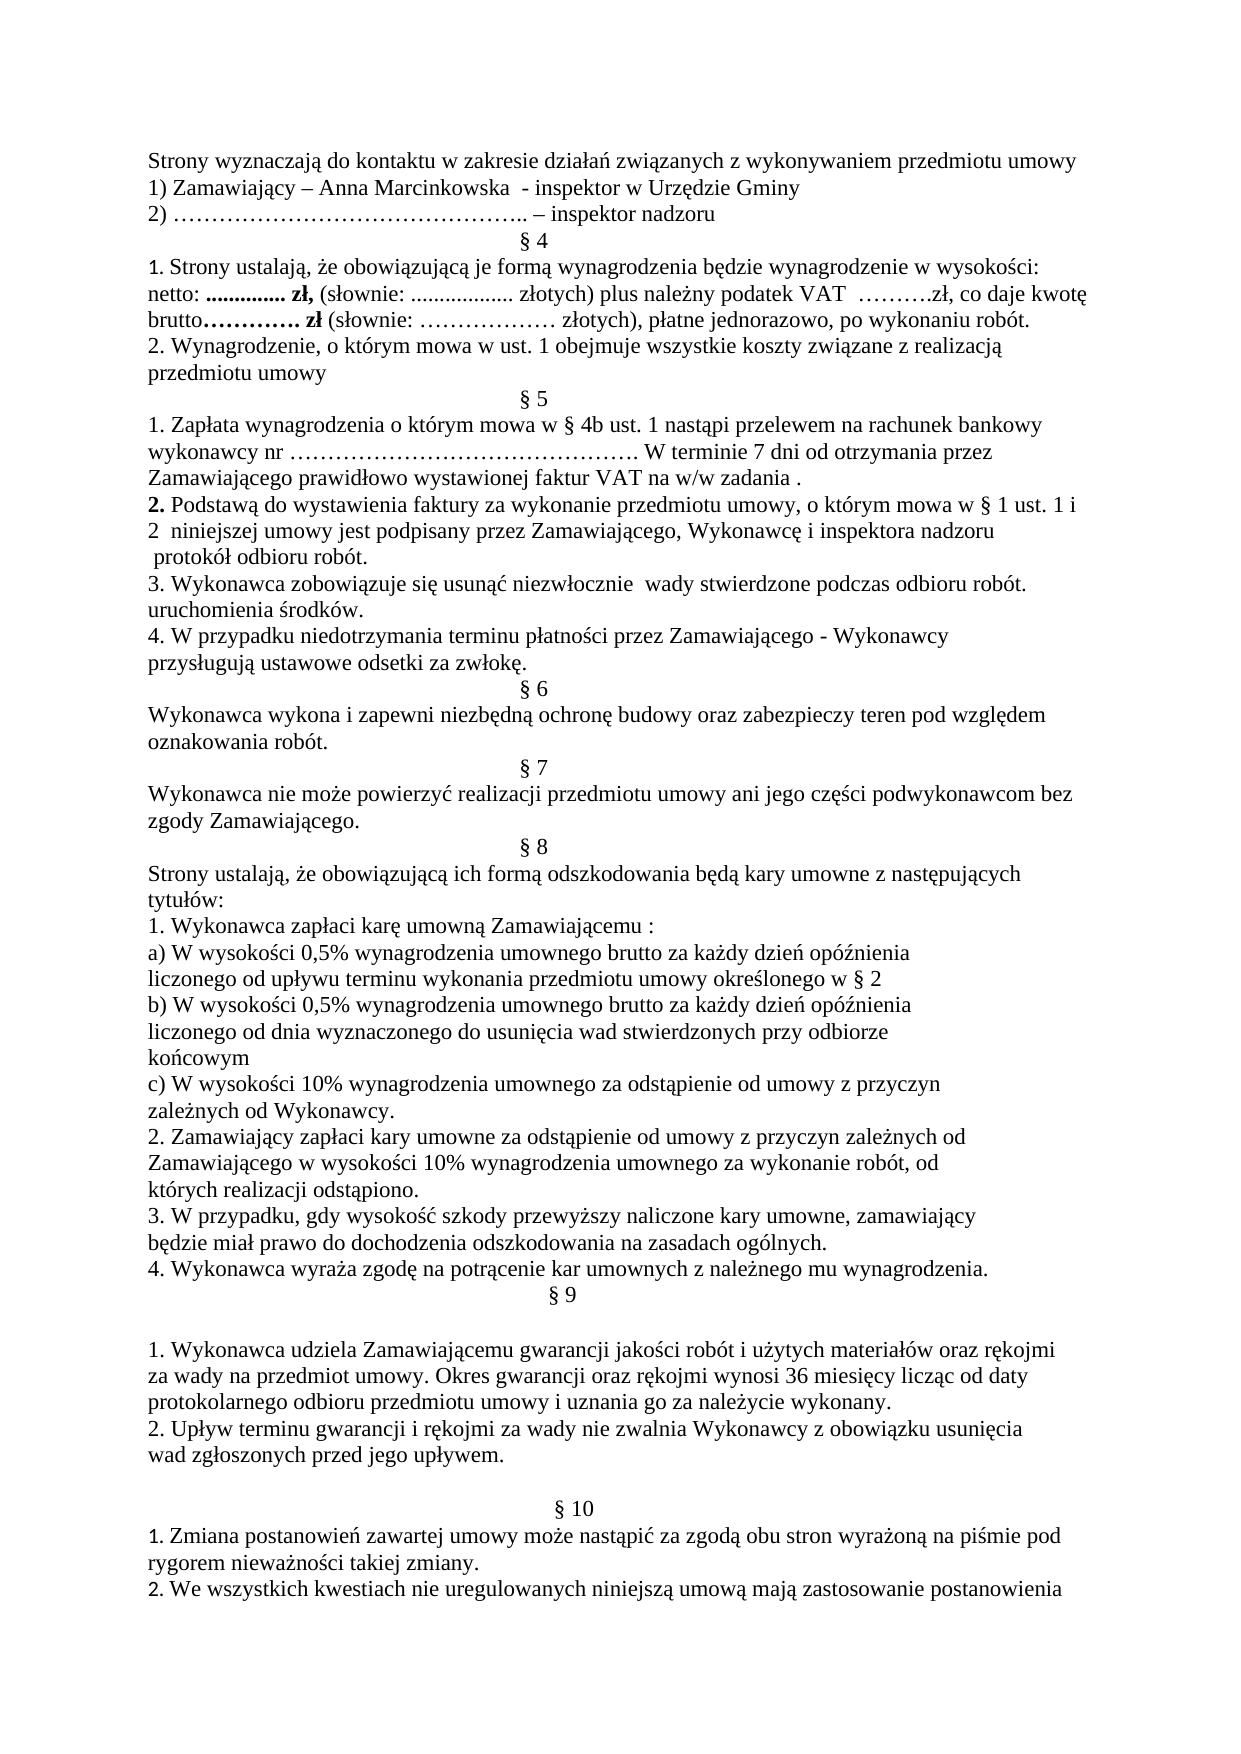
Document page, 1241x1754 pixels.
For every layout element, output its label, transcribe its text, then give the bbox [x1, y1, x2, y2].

text 2. Podstawą do wystawienia faktury za wykonanie przedmiotu umowy, o którym mowa w § 1 ust. 1 i 2 niniejszej umowy jest podpisany przez Zamawiającego, Wykonawcę i inspektora nadzoru [148, 491, 1093, 543]
text b) W wysokości 0,5% wynagrodzenia umownego brutto za każdy dzień opóźnienia [148, 991, 1093, 1018]
text 1. Zmiana postanowień zawartej umowy może nastąpić za zgodą obu stron wyrażoną na piśmie pod [148, 1522, 1093, 1548]
text protokół odbioru robót. [148, 543, 1093, 570]
text których realizacji odstąpiono. [148, 1176, 1093, 1202]
text 3. Wykonawca zobowiązuje się usunąć niezwłocznie wady stwierdzone podczas odbioru robót. [148, 570, 1093, 596]
text a) W wysokości 0,5% wynagrodzenia umownego brutto za każdy dzień opóźnienia [148, 939, 1093, 965]
text netto: .............. zł, (słownie: .................. złotych) plus należny podatek VAT ……….zł, co daje kwotę brutto…………. zł (słownie: ……………… złotych), płatne jednorazowo, po wykonaniu robót. [148, 280, 1093, 332]
text rygorem nieważności takiej zmiany. [148, 1548, 1093, 1575]
text § 8 [148, 833, 1093, 859]
text Wykonawca nie może powierzyć realizacji przedmiotu umowy ani jego części podwykonawcom bez [148, 781, 1093, 807]
text liczonego od upływu terminu wykonania przedmiotu umowy określonego w § 2 [148, 965, 1093, 991]
text 2. Wynagrodzenie, o którym mowa w ust. 1 obejmuje wszystkie koszty związane z realizacją przedmiotu umowy [148, 332, 1093, 385]
text § 4 [148, 227, 1093, 253]
text § 9 [148, 1281, 1093, 1308]
text Strony ustalają, że obowiązującą ich formą odszkodowania będą kary umowne z następujących [148, 859, 1093, 886]
text 1. Zapłata wynagrodzenia o którym mowa w § 4b ust. 1 nastąpi przelewem na rachunek bankowy wykonawcy nr ………………………………………. W terminie 7 dni od otrzymania przez Zamawiającego prawidłowo wystawionej faktur VAT na w/w zadania . [148, 412, 1093, 491]
text 1) Zamawiający – Anna Marcinkowska - inspektor w Urzędzie Gminy [148, 174, 1093, 200]
text 2) ……………………………………….. – inspektor nadzoru [148, 200, 1093, 227]
text § 5 [148, 385, 1093, 412]
text 1. Strony ustalają, że obowiązującą je formą wynagrodzenia będzie wynagrodzenie w wysokości: [148, 253, 1093, 280]
text § 10 [148, 1495, 1093, 1522]
text 1. Wykonawca zapłaci karę umowną Zamawiającemu : [148, 912, 1093, 939]
text 2. We wszystkich kwestiach nie uregulowanych niniejszą umową mają zastosowanie postanowienia [148, 1575, 1093, 1602]
text 1. Wykonawca udziela Zamawiającemu gwarancji jakości robót i użytych materiałów oraz rękojmi [148, 1336, 1093, 1362]
text wad zgłoszonych przed jego upływem. [148, 1441, 1093, 1467]
text uruchomienia środków. [148, 596, 1093, 622]
text oznakowania robót. [148, 728, 1093, 754]
text Strony wyznaczają do kontaktu w zakresie działań związanych z wykonywaniem przedmiotu umowy [148, 148, 1093, 174]
text Zamawiającego w wysokości 10% wynagrodzenia umownego za wykonanie robót, od [148, 1149, 1093, 1176]
text § 7 [148, 754, 1093, 781]
text zgody Zamawiającego. [148, 807, 1093, 833]
text 4. Wykonawca wyraża zgodę na potrącenie kar umownych z należnego mu wynagrodzenia. [148, 1255, 1093, 1281]
text 4. W przypadku niedotrzymania terminu płatności przez Zamawiającego - Wykonawcy [148, 622, 1093, 649]
text za wady na przedmiot umowy. Okres gwarancji oraz rękojmi wynosi 36 miesięcy licząc od daty [148, 1362, 1093, 1388]
text będzie miał prawo do dochodzenia odszkodowania na zasadach ogólnych. [148, 1228, 1093, 1255]
text tytułów: [148, 886, 1093, 912]
text zależnych od Wykonawcy. [148, 1097, 1093, 1123]
text § 6 [148, 675, 1093, 701]
text przysługują ustawowe odsetki za zwłokę. [148, 649, 1093, 675]
text protokolarnego odbioru przedmiotu umowy i uznania go za należycie wykonany. [148, 1388, 1093, 1415]
text c) W wysokości 10% wynagrodzenia umownego za odstąpienie od umowy z przyczyn [148, 1070, 1093, 1097]
text końcowym [148, 1044, 1093, 1070]
text 2. Upływ terminu gwarancji i rękojmi za wady nie zwalnia Wykonawcy z obowiązku usunięcia [148, 1415, 1093, 1441]
text 2. Zamawiający zapłaci kary umowne za odstąpienie od umowy z przyczyn zależnych od [148, 1123, 1093, 1149]
text 3. W przypadku, gdy wysokość szkody przewyższy naliczone kary umowne, zamawiający [148, 1202, 1093, 1228]
text Wykonawca wykona i zapewni niezbędną ochronę budowy oraz zabezpieczy teren pod względem [148, 701, 1093, 728]
text liczonego od dnia wyznaczonego do usunięcia wad stwierdzonych przy odbiorze [148, 1018, 1093, 1044]
